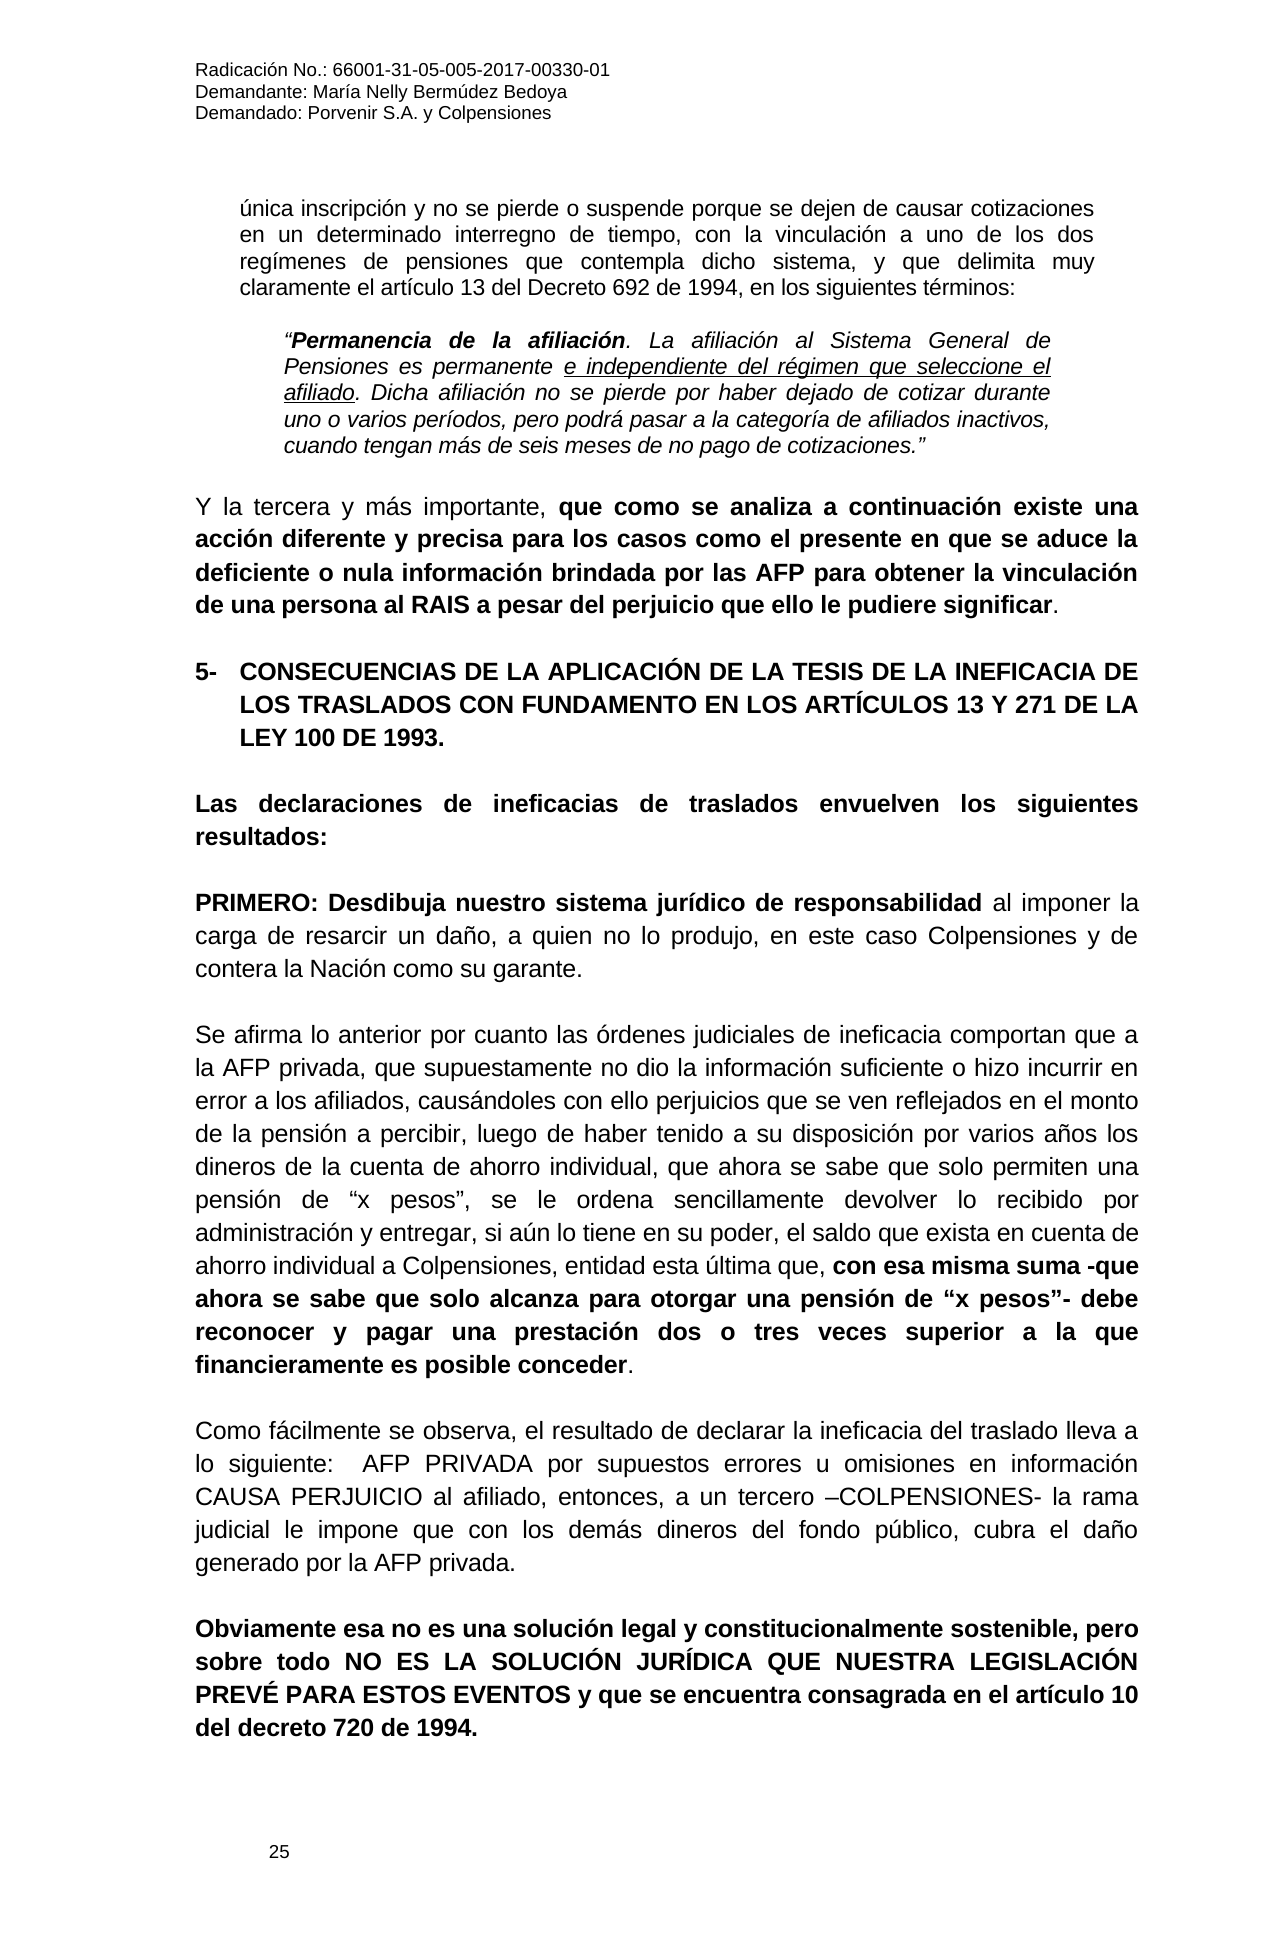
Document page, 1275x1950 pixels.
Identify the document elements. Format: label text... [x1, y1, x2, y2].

text Las declaraciones de ineficacias de traslados envuelven los siguientes resultados: [195, 789, 1139, 850]
list CONSECUENCIAS DE LA APLICACIÓN DE LA TESIS DE LA INEFICACIA DE LOS TRASLADOS CON FUNDAMENTO EN LOS ARTÍCULOS 13 Y 271 DE LA LEY 100 DE 1993. [195, 657, 1139, 751]
text Obviamente esa no es una solución legal y constitucionalmente sostenible, pero sobre todo NO ES LA SOLUCIÓN JURÍDICA QUE NUESTRA LEGISLACIÓN PREVÉ PARA ESTOS EVENTOS y que se encuentra consagrada en el artículo 10 del decreto 720 de 1994. [195, 1614, 1139, 1742]
text Y la tercera y más importante, que como se analiza a continuación existe una acción diferente y precisa para los casos como el presente en que se aduce la deficiente o nula información brindada por las AFP para obtener la vinculación de una persona al RAIS a pesar del perjuicio que ello le pudiere significar. [195, 491, 1139, 619]
text “Permanencia de la afiliación. La afiliación al Sistema General de Pensiones es permanente e independiente del régimen que seleccione el afiliado. Dicha afiliación no se pierde por haber dejado de cotizar durante uno o varios períodos, pero podrá pasar a la categoría de afiliados inactivos, cuando tengan más de seis meses de no pago de cotizaciones.” [283, 327, 1051, 458]
text PRIMERO: Desdibuja nuestro sistema jurídico de responsabilidad al imponer la carga de resarcir un daño, a quien no lo produjo, en este caso Colpensiones y de contera la Nación como su garante. [195, 888, 1139, 982]
text Se afirma lo anterior por cuanto las órdenes judiciales de ineficacia comportan que a la AFP privada, que supuestamente no dio la información suficiente o hizo incurrir en error a los afiliados, causándoles con ello perjuicios que se ven reflejados en el monto de la pensión a percibir, luego de haber tenido a su disposición por varios años los dineros de la cuenta de ahorro individual, que ahora se sabe que solo permiten una pensión de “x pesos”, se le ordena sencillamente devolver lo recibido por administración y entregar, si aún lo tiene en su poder, el saldo que exista en cuenta de ahorro individual a Colpensiones, entidad esta última que, con esa misma suma -que ahora se sabe que solo alcanza para otorgar una pensión de “x pesos”- debe reconocer y pagar una prestación dos o tres veces superior a la que financieramente es posible conceder. [195, 1020, 1139, 1379]
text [239, 195, 1095, 300]
text Como fácilmente se observa, el resultado de declarar la ineficacia del traslado lleva a lo siguiente: AFP PRIVADA por supuestos errores u omisiones en información CAUSA PERJUICIO al afiliado, entonces, a un tercero –COLPENSIONES- la rama judicial le impone que con los demás dineros del fondo público, cubra el daño generado por la AFP privada. [195, 1416, 1139, 1577]
